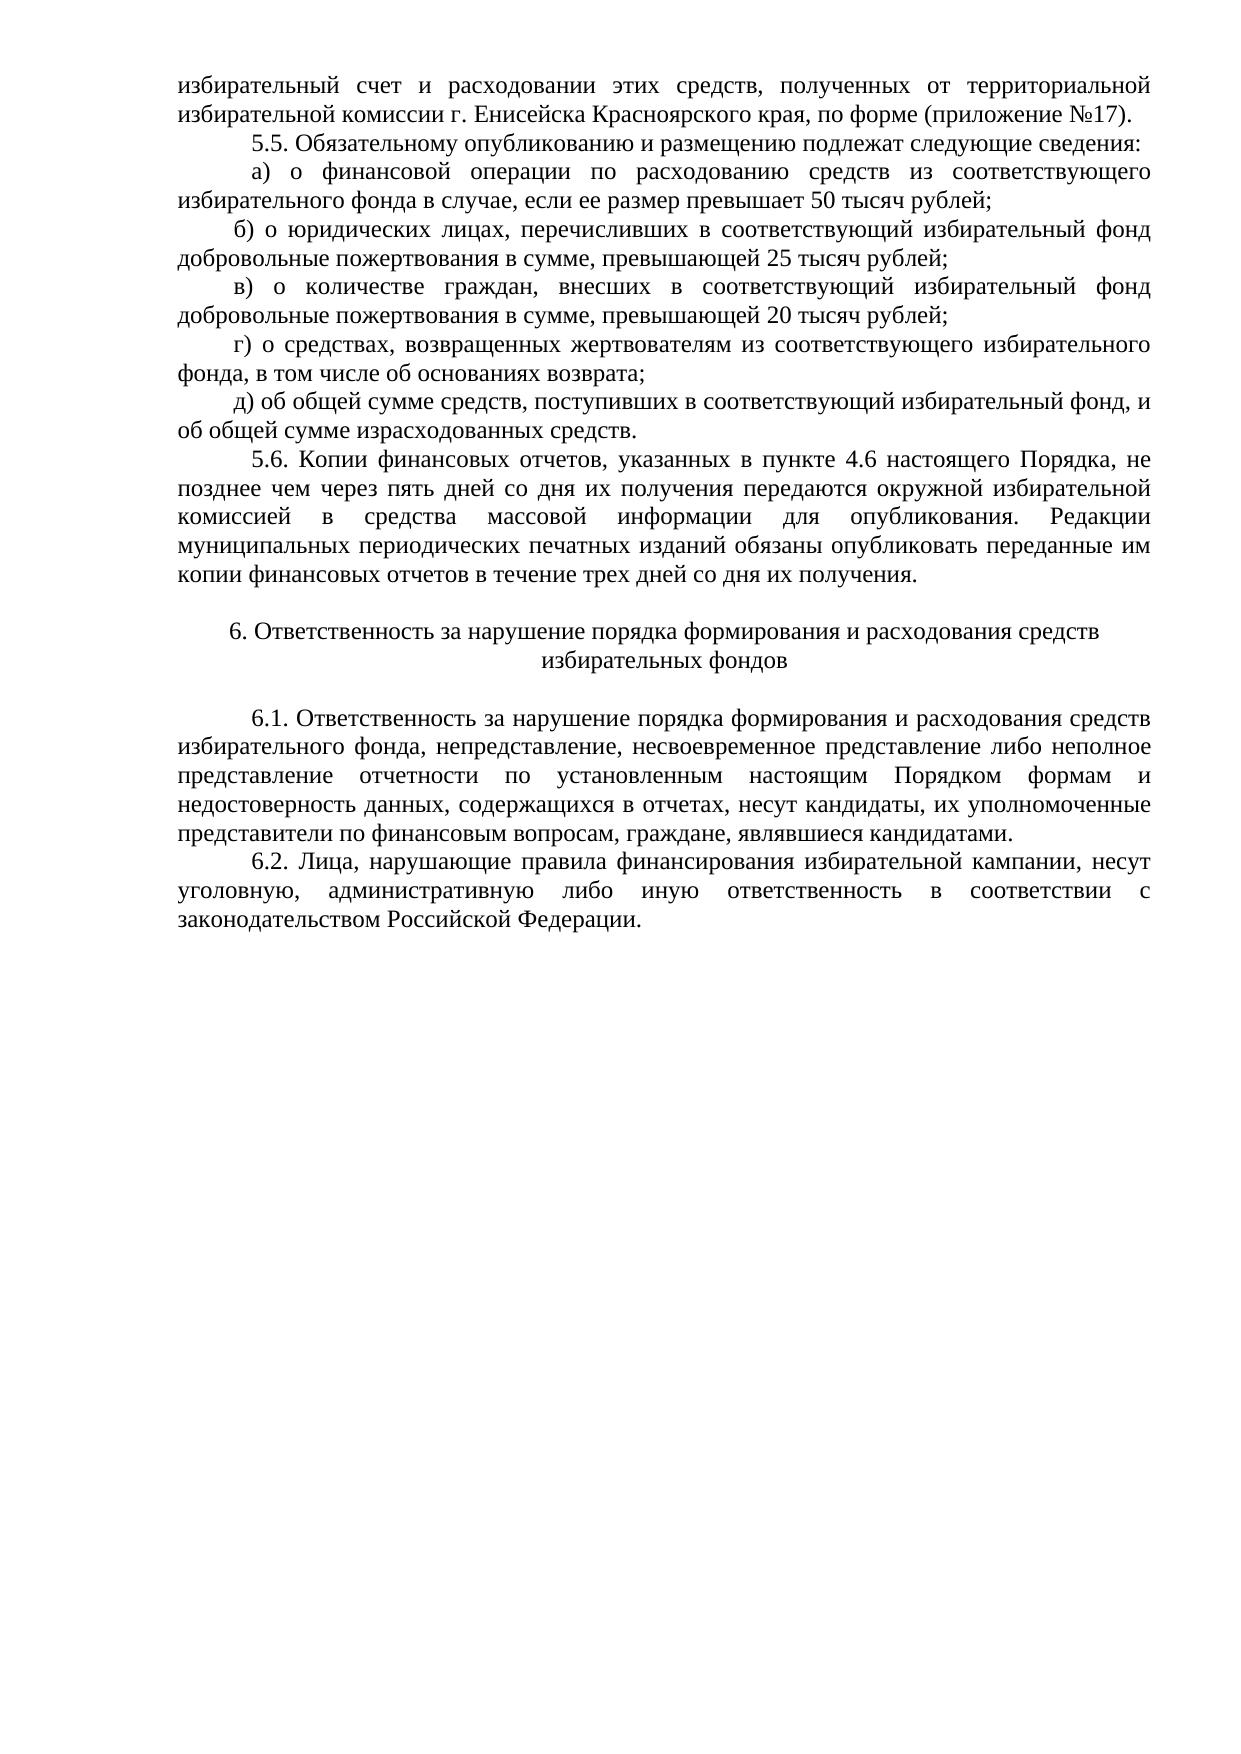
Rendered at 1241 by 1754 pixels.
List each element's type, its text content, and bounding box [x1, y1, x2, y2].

text 6.1. Ответственность за нарушение порядка формирования и расходования средств избирательного фонда, непредставление, несвоевременное представление либо неполное представление отчетности по установленным настоящим Порядком формам и недостоверность данных, содержащихся в отчетах, несут кандидаты, их уполномоченные представители по финансовым вопросам, граждане, являвшиеся кандидатами. [177, 703, 1152, 846]
text 5.5. Обязательному опубликованию и размещению подлежат следующие сведения: [177, 128, 1152, 156]
text 5.6. Копии финансовых отчетов, указанных в пункте 4.6 настоящего Порядка, не позднее чем через пять дней со дня их получения передаются окружной избирательной комиссией в средства массовой информации для опубликования. Редакции муниципальных периодических печатных изданий обязаны опубликовать переданные им копии финансовых отчетов в течение трех дней со дня их получения. [177, 444, 1152, 588]
text 6. Ответственность за нарушение порядка формирования и расходования средств избирательных фондов [177, 616, 1152, 674]
text 6.2. Лица, нарушающие правила финансирования избирательной кампании, несут уголовную, административную либо иную ответственность в соответствии с законодательством Российской Федерации. [177, 846, 1152, 933]
text а) о финансовой операции по расходованию средств из соответствующего избирательного фонда в случае, если ее размер превышает 50 тысяч рублей; [177, 156, 1152, 214]
text б) о юридических лицах, перечисливших в соответствующий избирательный фонд добровольные пожертвования в сумме, превышающей 25 тысяч рублей; [177, 214, 1152, 271]
text в) о количестве граждан, внесших в соответствующий избирательный фонд добровольные пожертвования в сумме, превышающей 20 тысяч рублей; [177, 271, 1152, 329]
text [177, 70, 1152, 128]
text д) об общей сумме средств, поступивших в соответствующий избирательный фонд, и об общей сумме израсходованных средств. [177, 386, 1152, 444]
text г) о средствах, возвращенных жертвователям из соответствующего избирательного фонда, в том числе об основаниях возврата; [177, 329, 1152, 386]
